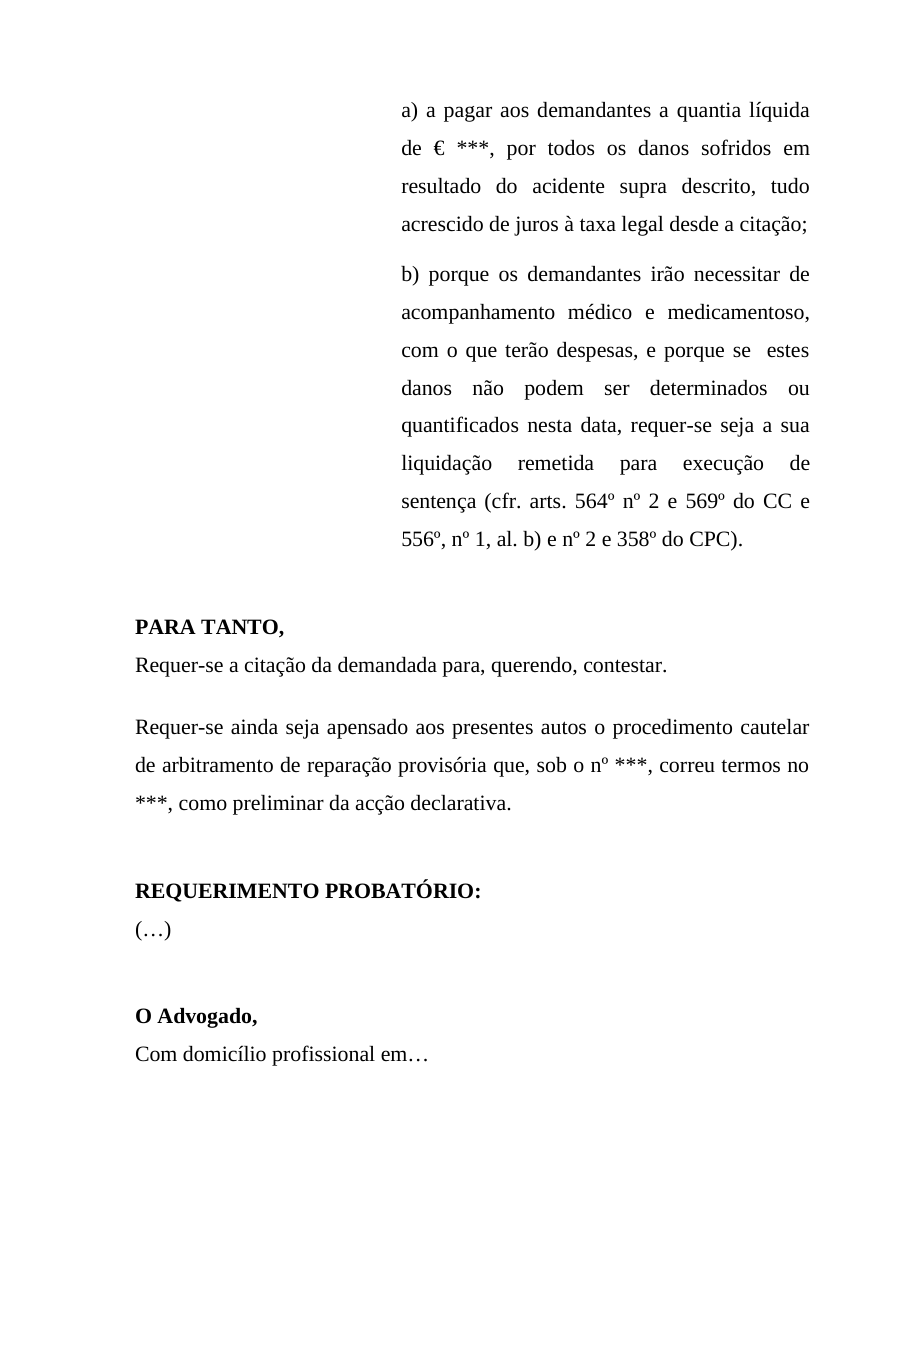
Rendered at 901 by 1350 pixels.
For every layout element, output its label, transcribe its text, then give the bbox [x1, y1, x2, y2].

text b) porque os demandantes irão necessitar de acompanhamento médico e medicamentoso, com o que terão despesas, e porque se estes danos não podem ser determinados ou quantificados nesta data, requer-se seja a sua liquidação remetida para execução de sentença (cfr. arts. 564º nº 2 e 569º do CC e 556º, nº 1, al. b) e nº 2 e 358º do CPC). [401, 261, 810, 551]
text Requer-se ainda seja apensado aos presentes autos o procedimento cautelar de arbitramento de reparação provisória que, sob o nº ***, correu termos no ***, como preliminar da acção declarativa. [135, 714, 810, 815]
text Requer-se a citação da demandada para, querendo, contestar. [135, 652, 810, 677]
text (…) [135, 916, 810, 941]
text O Advogado, [135, 1003, 810, 1029]
text PARA TANTO, [135, 614, 810, 639]
text REQUERIMENTO PROBATÓRIO: [135, 878, 810, 903]
text a) a pagar aos demandantes a quantia líquida de € ***, por todos os danos sofridos em resultado do acidente supra descrito, tudo acrescido de juros à taxa legal desde a citação; [401, 97, 810, 236]
text Com domicílio profissional em… [135, 1041, 810, 1066]
